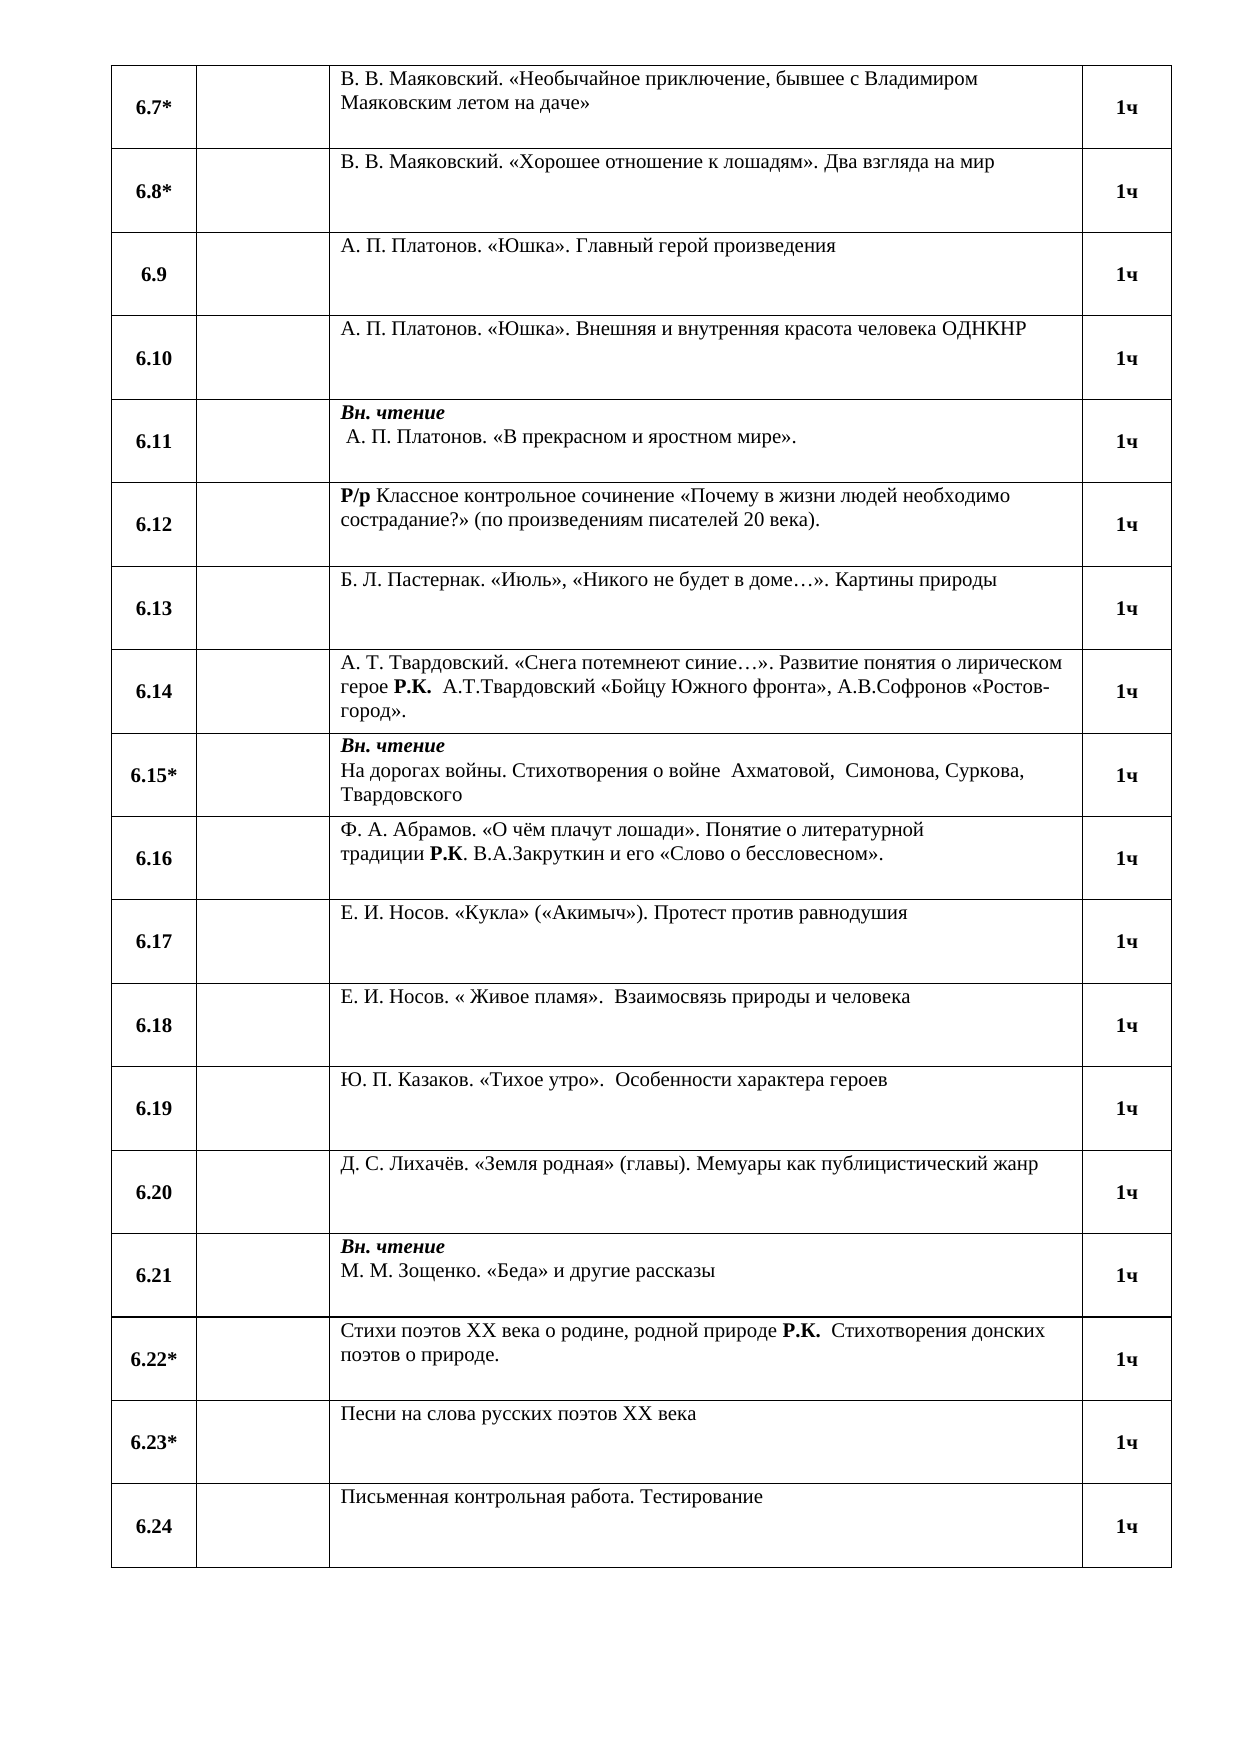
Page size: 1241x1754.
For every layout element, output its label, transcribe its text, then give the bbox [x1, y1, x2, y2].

table_cell А. П. Платонов. «Юшка». Внешняя и внутренняя красота человека ОДНКНР [330, 316, 1082, 399]
table_cell [197, 984, 329, 1066]
table_cell [197, 233, 329, 315]
table_cell 1ч [1083, 66, 1171, 148]
table_cell Е. И. Носов. «Кукла» («Акимыч»). Протест против равнодушия [330, 900, 1082, 983]
table_cell [197, 734, 329, 816]
table_cell Б. Л. Пастернак. «Июль», «Никого не будет в доме…». Картины природы [330, 567, 1082, 649]
table_cell 6.19 [112, 1067, 196, 1149]
table_cell 6.17 [112, 900, 196, 983]
table_cell 6.23* [112, 1401, 196, 1483]
table_cell Письменная контрольная работа. Тестирование [330, 1484, 1082, 1567]
table_cell 1ч [1083, 900, 1171, 983]
table_cell [197, 567, 329, 649]
table_cell В. В. Маяковский. «Хорошее отношение к лошадям». Два взгляда на мир [330, 149, 1082, 232]
table_cell А. П. Платонов. «Юшка». Главный герой произведения [330, 233, 1082, 315]
table_cell [197, 400, 329, 482]
table_cell 6.18 [112, 984, 196, 1066]
table_cell 6.9 [112, 233, 196, 315]
table_cell 1ч [1083, 650, 1171, 732]
table_cell 1ч [1083, 984, 1171, 1066]
table_cell 1ч [1083, 567, 1171, 649]
table_cell Стихи поэтов XX века о родине, родной природе Р.К. Стихотворения донских поэтов о природе. [330, 1318, 1082, 1400]
table_cell В. В. Маяковский. «Необычайное приключение, бывшее с Владимиром Маяковским летом на даче» [330, 66, 1082, 148]
table_cell [197, 1484, 329, 1567]
table_cell Песни на слова русских поэтов ХХ века [330, 1401, 1082, 1483]
table_cell [197, 66, 329, 148]
table_cell 6.10 [112, 316, 196, 399]
table_cell 6.13 [112, 567, 196, 649]
table_cell 1ч [1083, 734, 1171, 816]
table_cell 6.7* [112, 66, 196, 148]
table_cell [197, 650, 329, 732]
table_cell Вн. чтение На дорогах войны. Стихотворения о войне Ахматовой, Симонова, Суркова, Твардовского [330, 734, 1082, 816]
table_cell 6.21 [112, 1234, 196, 1316]
table_cell 1ч [1083, 483, 1171, 566]
table_cell 1ч [1083, 233, 1171, 315]
table_cell Р/р Классное контрольное сочинение «Почему в жизни людей необходимо сострадание?» (по произведениям писателей 20 века). [330, 483, 1082, 566]
table_cell 1ч [1083, 1067, 1171, 1149]
table_cell 6.8* [112, 149, 196, 232]
table_cell [197, 1151, 329, 1233]
table_cell 1ч [1083, 149, 1171, 232]
table_cell 1ч [1083, 1484, 1171, 1567]
table_cell 6.14 [112, 650, 196, 732]
table_cell 1ч [1083, 316, 1171, 399]
table_cell 6.20 [112, 1151, 196, 1233]
table_cell 6.22* [112, 1318, 196, 1400]
table_cell [197, 316, 329, 399]
table_cell 6.24 [112, 1484, 196, 1567]
table_cell Ю. П. Казаков. «Тихое утро». Особенности характера героев [330, 1067, 1082, 1149]
table_cell [197, 900, 329, 983]
table_cell А. Т. Твардовский. «Снега потемнеют синие…». Развитие понятия о лирическом герое Р.К. А.Т.Твардовский «Бойцу Южного фронта», А.В.Софронов «Ростов-город». [330, 650, 1082, 732]
table_cell 1ч [1083, 817, 1171, 899]
table_cell [197, 1067, 329, 1149]
table_cell Вн. чтение М. М. Зощенко. «Беда» и другие рассказы [330, 1234, 1082, 1316]
table_cell 6.15* [112, 734, 196, 816]
table_cell Вн. чтение А. П. Платонов. «В прекрасном и яростном мире». [330, 400, 1082, 482]
table_cell [197, 1401, 329, 1483]
table_cell [197, 149, 329, 232]
table_cell Д. С. Лихачёв. «Земля родная» (главы). Мемуары как публицистический жанр [330, 1151, 1082, 1233]
table_cell [197, 1234, 329, 1316]
table_cell 1ч [1083, 400, 1171, 482]
table_cell Ф. А. Абрамов. «О чём плачут лошади». Понятие о литературной традиции Р.К. В.А.Закруткин и его «Слово о бессловесном». [330, 817, 1082, 899]
table_cell 6.16 [112, 817, 196, 899]
table_cell [197, 483, 329, 566]
table_cell 1ч [1083, 1234, 1171, 1316]
table_cell 1ч [1083, 1151, 1171, 1233]
table_cell Е. И. Носов. « Живое пламя». Взаимосвязь природы и человека [330, 984, 1082, 1066]
table_cell 1ч [1083, 1318, 1171, 1400]
table_cell [197, 1318, 329, 1400]
table_cell [197, 817, 329, 899]
table_cell 6.11 [112, 400, 196, 482]
table_cell 6.12 [112, 483, 196, 566]
table_cell 1ч [1083, 1401, 1171, 1483]
